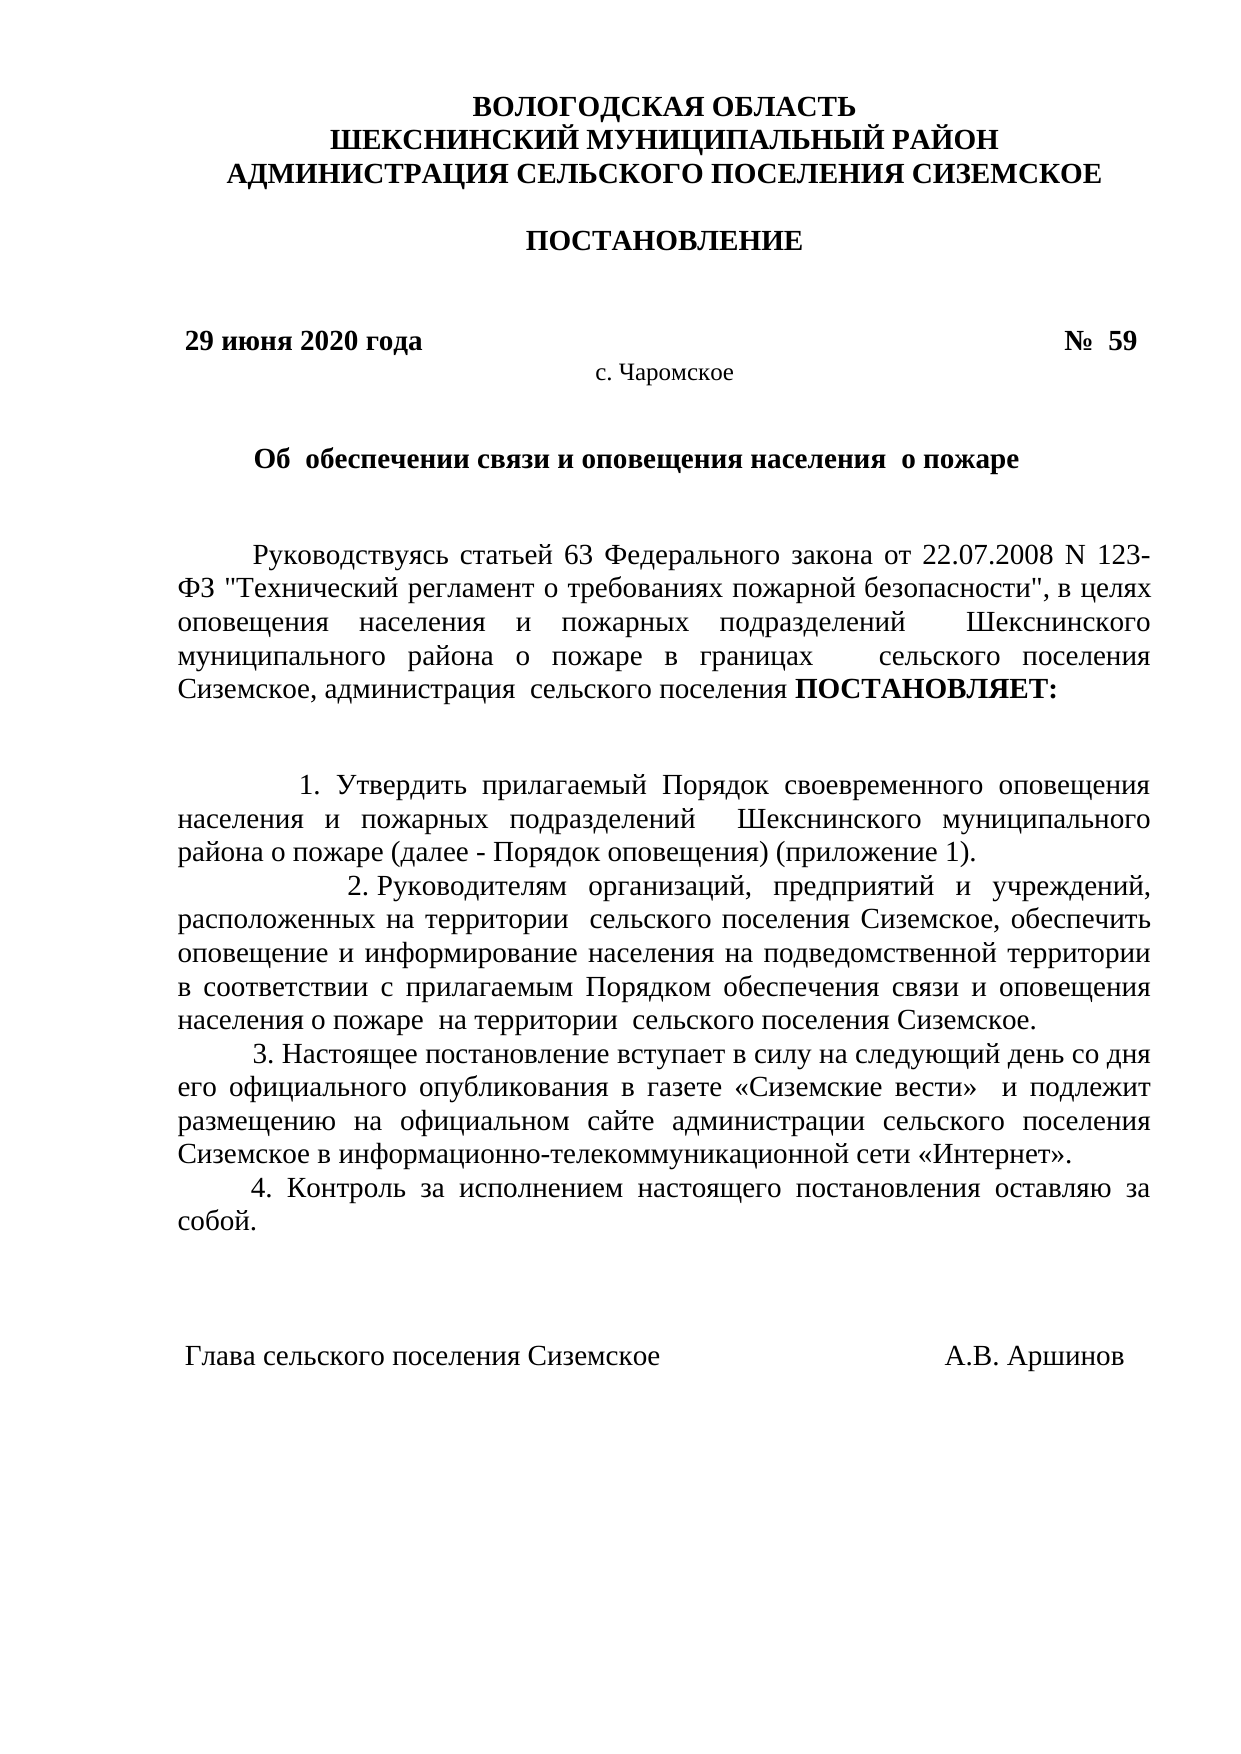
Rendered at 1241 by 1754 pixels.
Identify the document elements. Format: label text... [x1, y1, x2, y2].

text 1. Утвердить прилагаемый Порядок своевременного оповещения населения и пожарных подразделений Шекснинского муниципального района о пожаре (далее - Порядок оповещения) (приложение 1). [177, 767, 1152, 868]
text Руководствуясь статьей 63 Федерального закона от 22.07.2008 N 123-ФЗ "Технический регламент о требованиях пожарной безопасности", в целях оповещения населения и пожарных подразделений Шекснинского муниципального района о пожаре в границах сельского поселения Сиземское, администрация сельского поселения ПОСТАНОВЛЯЕТ: [177, 537, 1152, 705]
text ШЕКСНИНСКИЙ МУНИЦИПАЛЬНЫЙ РАЙОН [177, 122, 1152, 156]
text 4. Контроль за исполнением настоящего постановления оставляю за собой. [177, 1170, 1152, 1237]
text Глава сельского поселения Сиземское А.В. Аршинов [177, 1338, 1152, 1371]
text ПОСТАНОВЛЕНИЕ [177, 223, 1152, 256]
text с. Чаромское [177, 357, 1152, 386]
text Об обеспечении связи и оповещения населения о пожаре [121, 441, 1152, 474]
text 2. Руководителям организаций, предприятий и учреждений, расположенных на территории сельского поселения Сиземское, обеспечить оповещение и информирование населения на подведомственной территории в соответствии с прилагаемым Порядком обеспечения связи и оповещения населения о пожаре на территории сельского поселения Сиземское. [177, 868, 1152, 1036]
text ВОЛОГОДСКАЯ ОБЛАСТЬ [177, 89, 1152, 122]
text 3. Настоящее постановление вступает в силу на следующий день со дня его официального опубликования в газете «Сиземские вести» и подлежит размещению на официальном сайте администрации сельского поселения Сиземское в информационно-телекоммуникационной сети «Интернет». [177, 1036, 1152, 1170]
text 29 июня 2020 года № 59 [177, 323, 1152, 357]
text АДМИНИСТРАЦИЯ СЕЛЬСКОГО ПОСЕЛЕНИЯ СИЗЕМСКОЕ [177, 156, 1152, 189]
